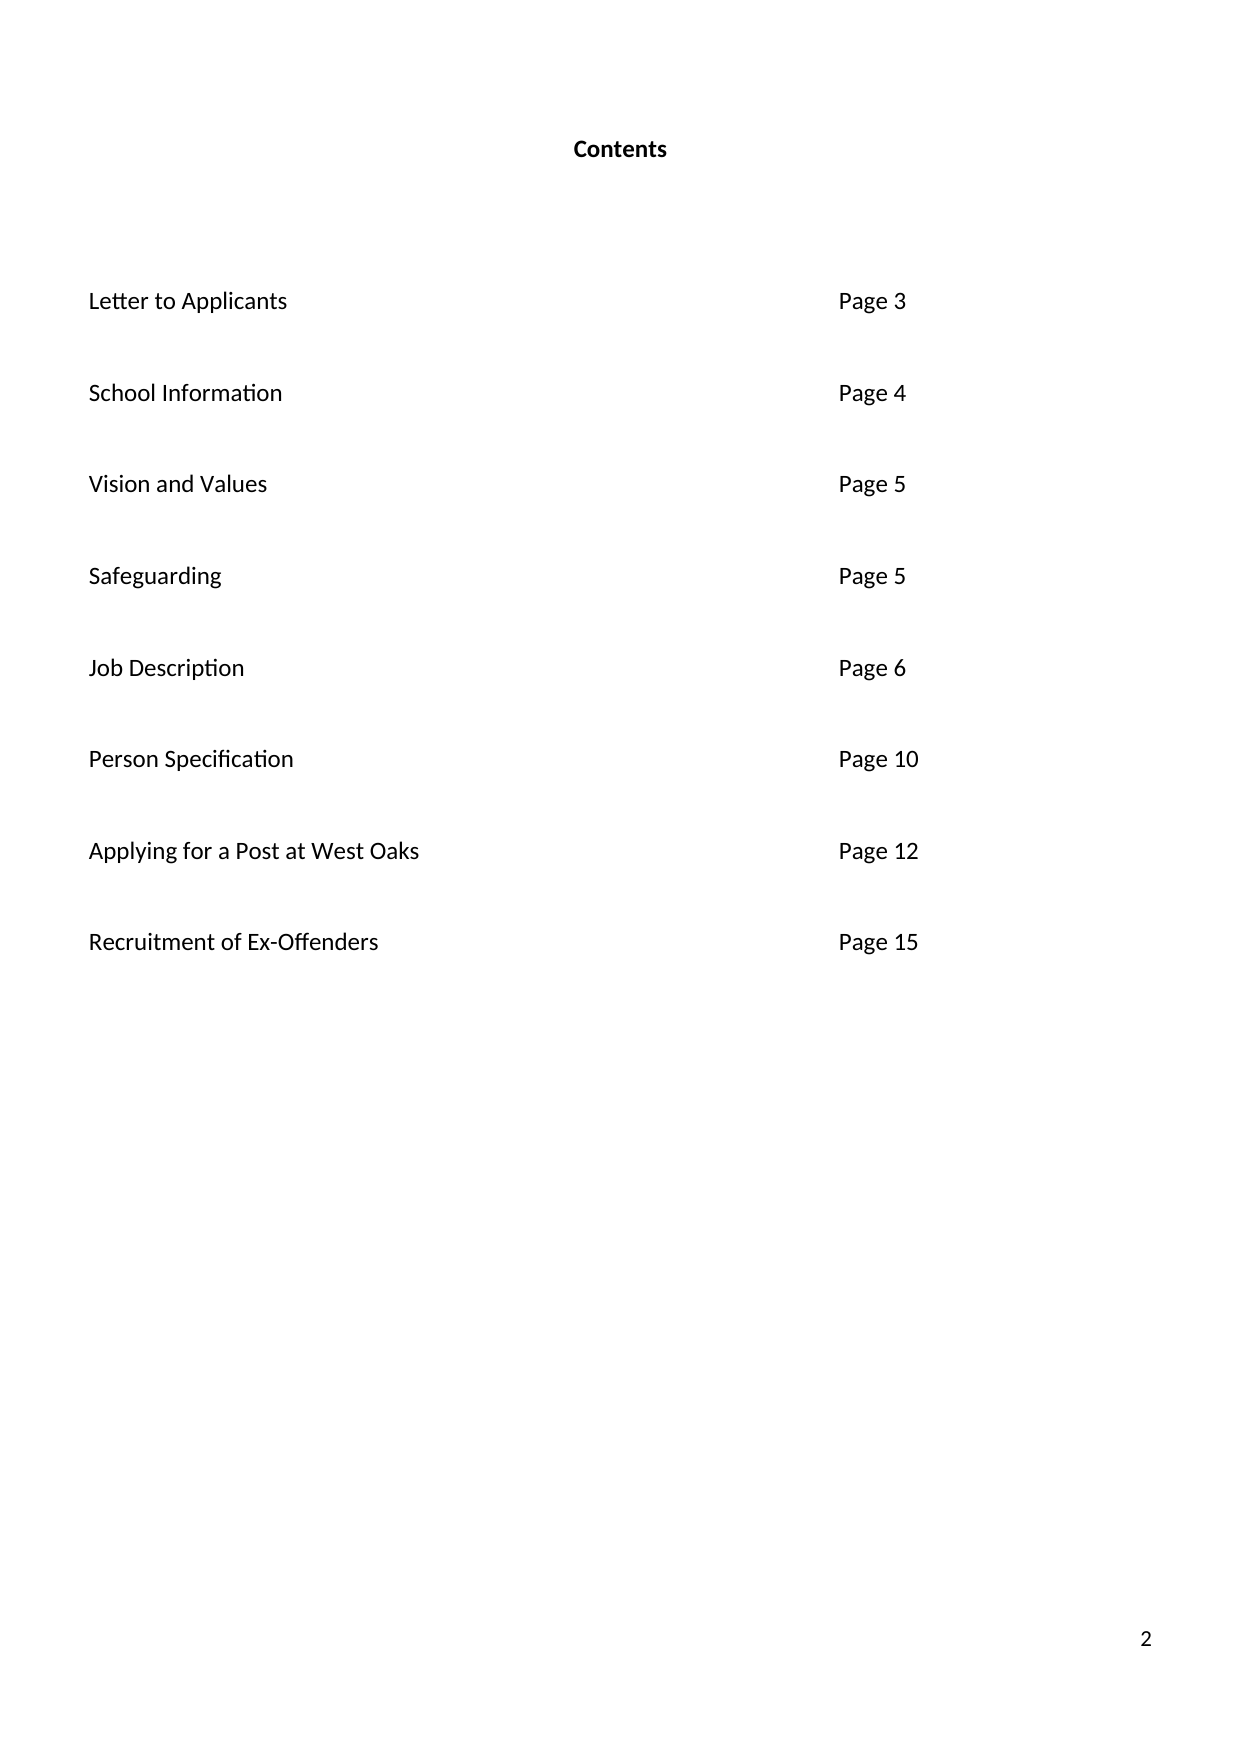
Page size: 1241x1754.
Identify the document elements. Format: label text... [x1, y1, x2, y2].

text Safeguarding Page 5 [89, 560, 1152, 591]
text Job Description Page 6 [89, 652, 1152, 682]
text Person Specification Page 10 [89, 743, 1152, 774]
text Recruitment of Ex-Offenders Page 15 [89, 926, 1152, 957]
text Letter to Applicants Page 3 [89, 286, 1152, 316]
text Contents [89, 133, 1152, 163]
text School Information Page 4 [89, 377, 1152, 408]
text Vision and Values Page 5 [89, 469, 1152, 499]
text Applying for a Post at West Oaks Page 12 [89, 835, 1152, 865]
